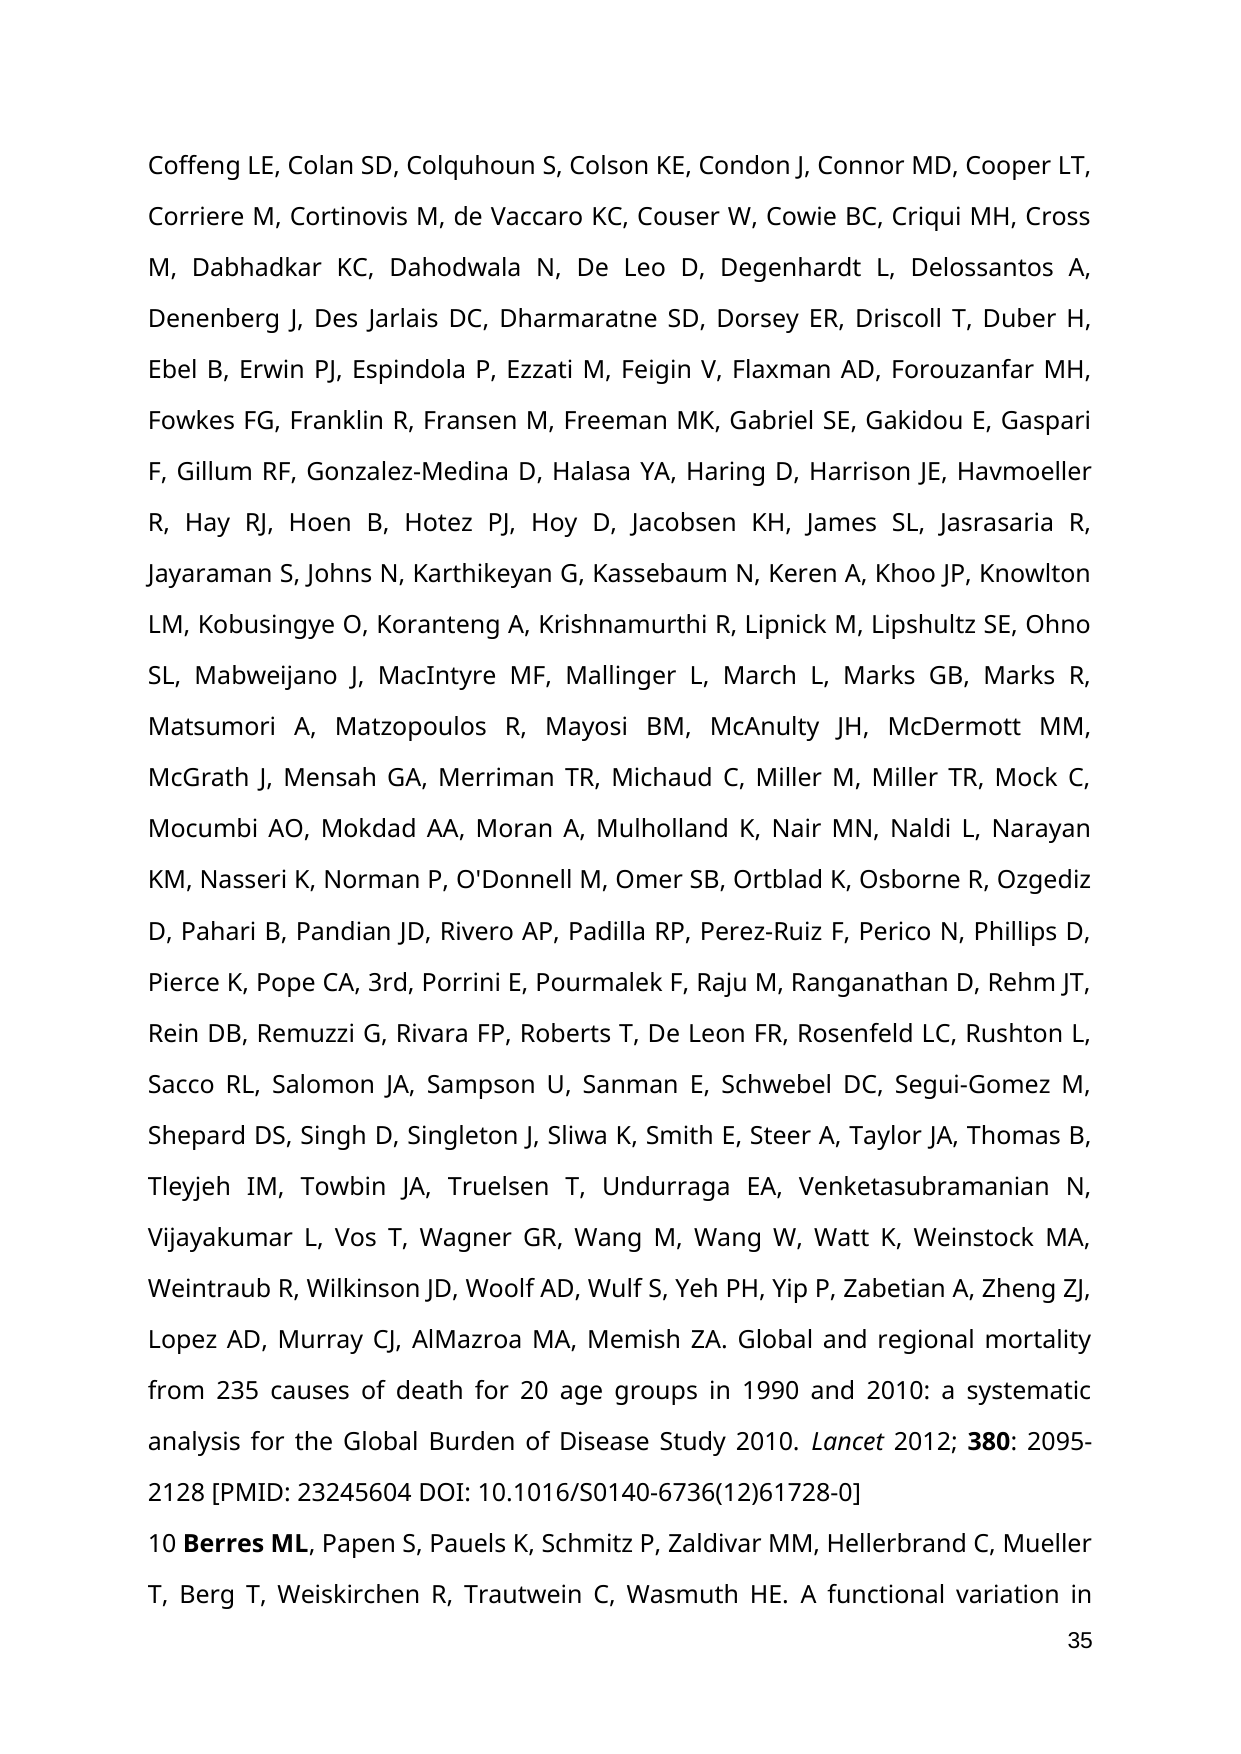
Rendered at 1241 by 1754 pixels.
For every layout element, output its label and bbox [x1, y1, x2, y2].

text [148, 1526, 1093, 1611]
text [148, 148, 1093, 1509]
